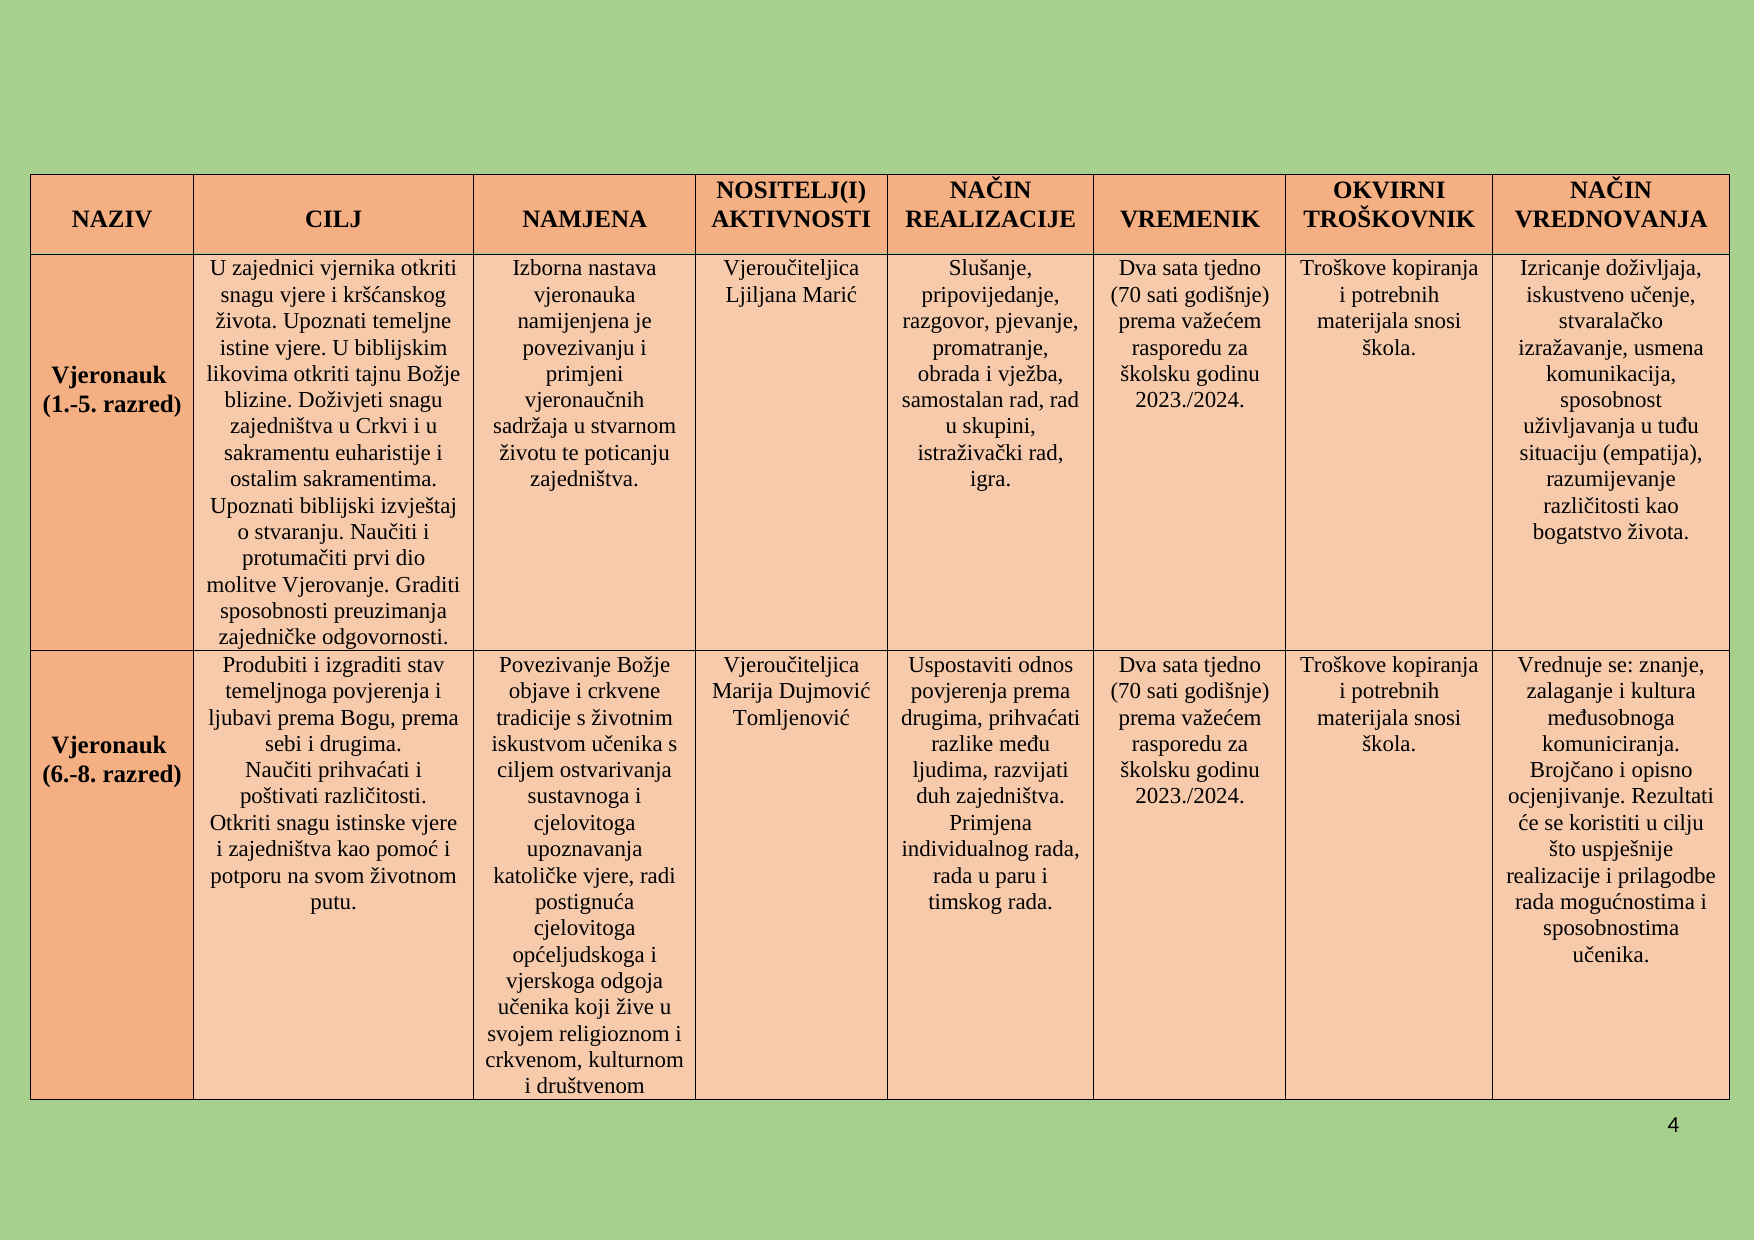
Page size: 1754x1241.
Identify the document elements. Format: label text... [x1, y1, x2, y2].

table_cell Dva sata tjedno (70 sati godišnje) prema važećem rasporedu za školsku godinu 2023./2024. [1094, 255, 1285, 650]
table_header OKVIRNI TROŠKOVNIK [1286, 175, 1492, 253]
table_cell Troškove kopiranja i potrebnih materijala snosi škola. [1286, 255, 1492, 650]
table_header VREMENIK [1094, 175, 1285, 253]
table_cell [1286, 651, 1492, 1099]
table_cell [194, 651, 473, 1099]
table_header NAZIV [31, 175, 193, 253]
table_cell Izricanje doživljaja, iskustveno učenje, stvaralačko izražavanje, usmena komunikacija, sposobnost uživljavanja u tuđu situaciju (empatija), razumijevanje različitosti kao bogatstvo života. [1493, 255, 1729, 650]
table_cell Vjeroučiteljica Ljiljana Marić [696, 255, 887, 650]
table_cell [696, 651, 887, 1099]
table_header NOSITELJ(I) AKTIVNOSTI [696, 175, 887, 253]
table_cell Slušanje, pripovijedanje, razgovor, pjevanje, promatranje, obrada i vježba, samostalan rad, rad u skupini, istraživački rad, igra. [888, 255, 1093, 650]
table_cell Vjeronauk (1.-5. razred) [31, 255, 193, 650]
table_header NAČIN REALIZACIJE [888, 175, 1093, 253]
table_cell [888, 651, 1093, 1099]
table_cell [1094, 651, 1285, 1099]
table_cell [1493, 651, 1729, 1099]
table_cell U zajednici vjernika otkriti snagu vjere i kršćanskog života. Upoznati temeljne istine vjere. U biblijskim likovima otkriti tajnu Božje blizine. Doživjeti snagu zajedništva u Crkvi i u sakramentu euharistije i ostalim sakramentima. Upoznati biblijski izvještaj o stvaranju. Naučiti i protumačiti prvi dio molitve Vjerovanje. Graditi sposobnosti preuzimanja zajedničke odgovornosti. [194, 255, 473, 650]
table_cell Izborna nastava vjeronauka namijenjena je povezivanju i primjeni vjeronaučnih sadržaja u stvarnom životu te poticanju zajedništva. [474, 255, 695, 650]
table_header NAČIN VREDNOVANJA [1493, 175, 1729, 253]
table_header CILJ [194, 175, 473, 253]
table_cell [31, 651, 193, 1099]
table_header NAMJENA [474, 175, 695, 253]
